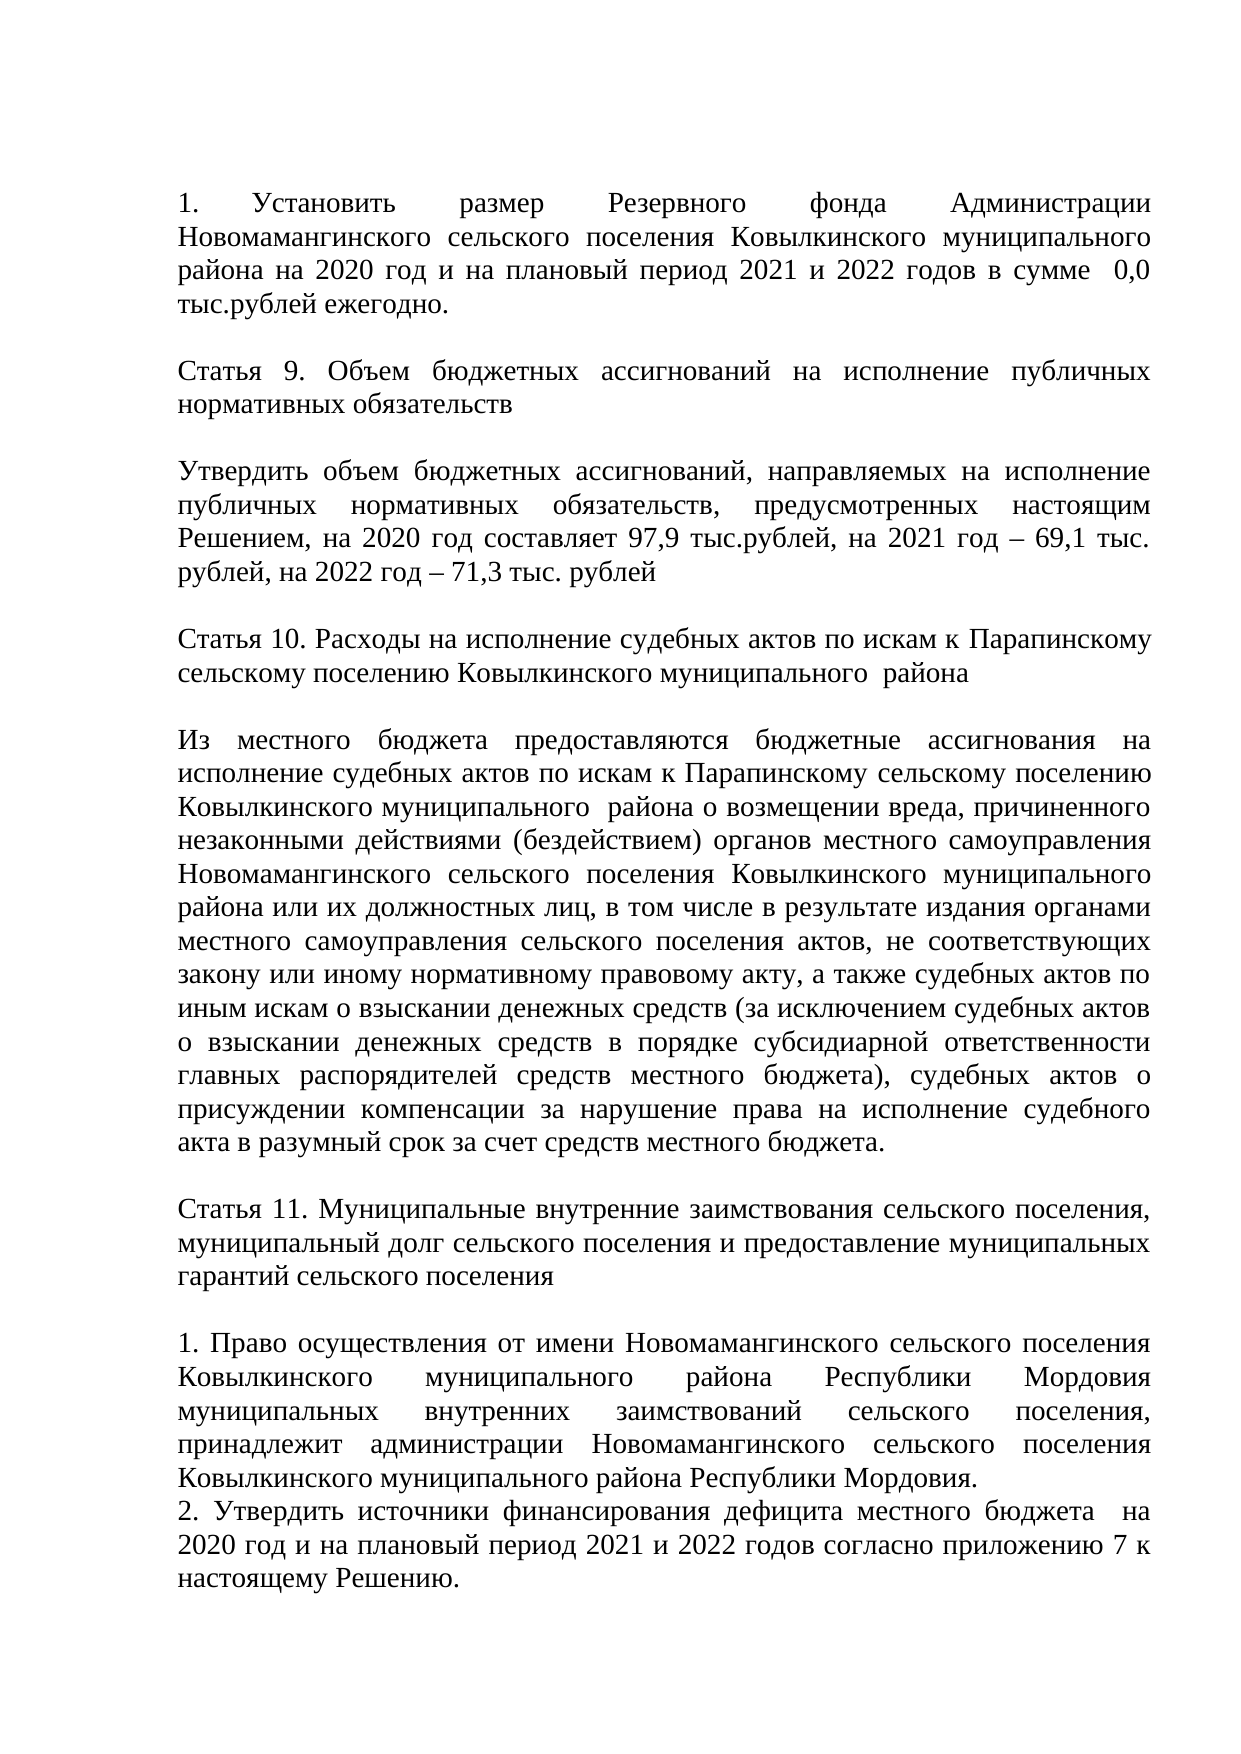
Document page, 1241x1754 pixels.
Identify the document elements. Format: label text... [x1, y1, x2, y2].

text 1. Право осуществления от имени Новомамангинского сельского поселения Ковылкинского муниципального района Республики Мордовия муниципальных внутренних заимствований сельского поселения, принадлежит администрации Новомамангинского сельского поселения Ковылкинского муниципального района Республики Мордовия. [177, 1326, 1152, 1493]
text Утвердить объем бюджетных ассигнований, направляемых на исполнение публичных нормативных обязательств, предусмотренных настоящим Решением, на 2020 год составляет 97,9 тыс.рублей, на 2021 год – 69,1 тыс. рублей, на 2022 год – 71,3 тыс. рублей [177, 453, 1152, 588]
text Статья 10. Расходы на исполнение судебных актов по искам к Парапинскому сельскому поселению Ковылкинского муниципального района [177, 621, 1152, 688]
text Из местного бюджета предоставляются бюджетные ассигнования на исполнение судебных актов по искам к Парапинскому сельскому поселению Ковылкинского муниципального района о возмещении вреда, причиненного незаконными действиями (бездействием) органов местного самоуправления Новомамангинского сельского поселения Ковылкинского муниципального района или их должностных лиц, в том числе в результате издания органами местного самоуправления сельского поселения актов, не соответствующих закону или иному нормативному правовому акту, а также судебных актов по иным искам о взыскании денежных средств (за исключением судебных актов о взыскании денежных средств в порядке субсидиарной ответственности главных распорядителей средств местного бюджета), судебных актов о присуждении компенсации за нарушение права на исполнение судебного акта в разумный срок за счет средств местного бюджета. [177, 722, 1152, 1158]
text Статья 9. Объем бюджетных ассигнований на исполнение публичных нормативных обязательств [177, 353, 1152, 420]
text 1. Установить размер Резервного фонда Администрации Новомамангинского сельского поселения Ковылкинского муниципального района на 2020 год и на плановый период 2021 и 2022 годов в сумме 0,0 тыс.рублей ежегодно. [177, 185, 1152, 319]
text 2. Утвердить источники финансирования дефицита местного бюджета на 2020 год и на плановый период 2021 и 2022 годов согласно приложению 7 к настоящему Решению. [177, 1493, 1152, 1594]
text Статья 11. Муниципальные внутренние заимствования сельского поселения, муниципальный долг сельского поселения и предоставление муниципальных гарантий сельского поселения [177, 1191, 1152, 1292]
